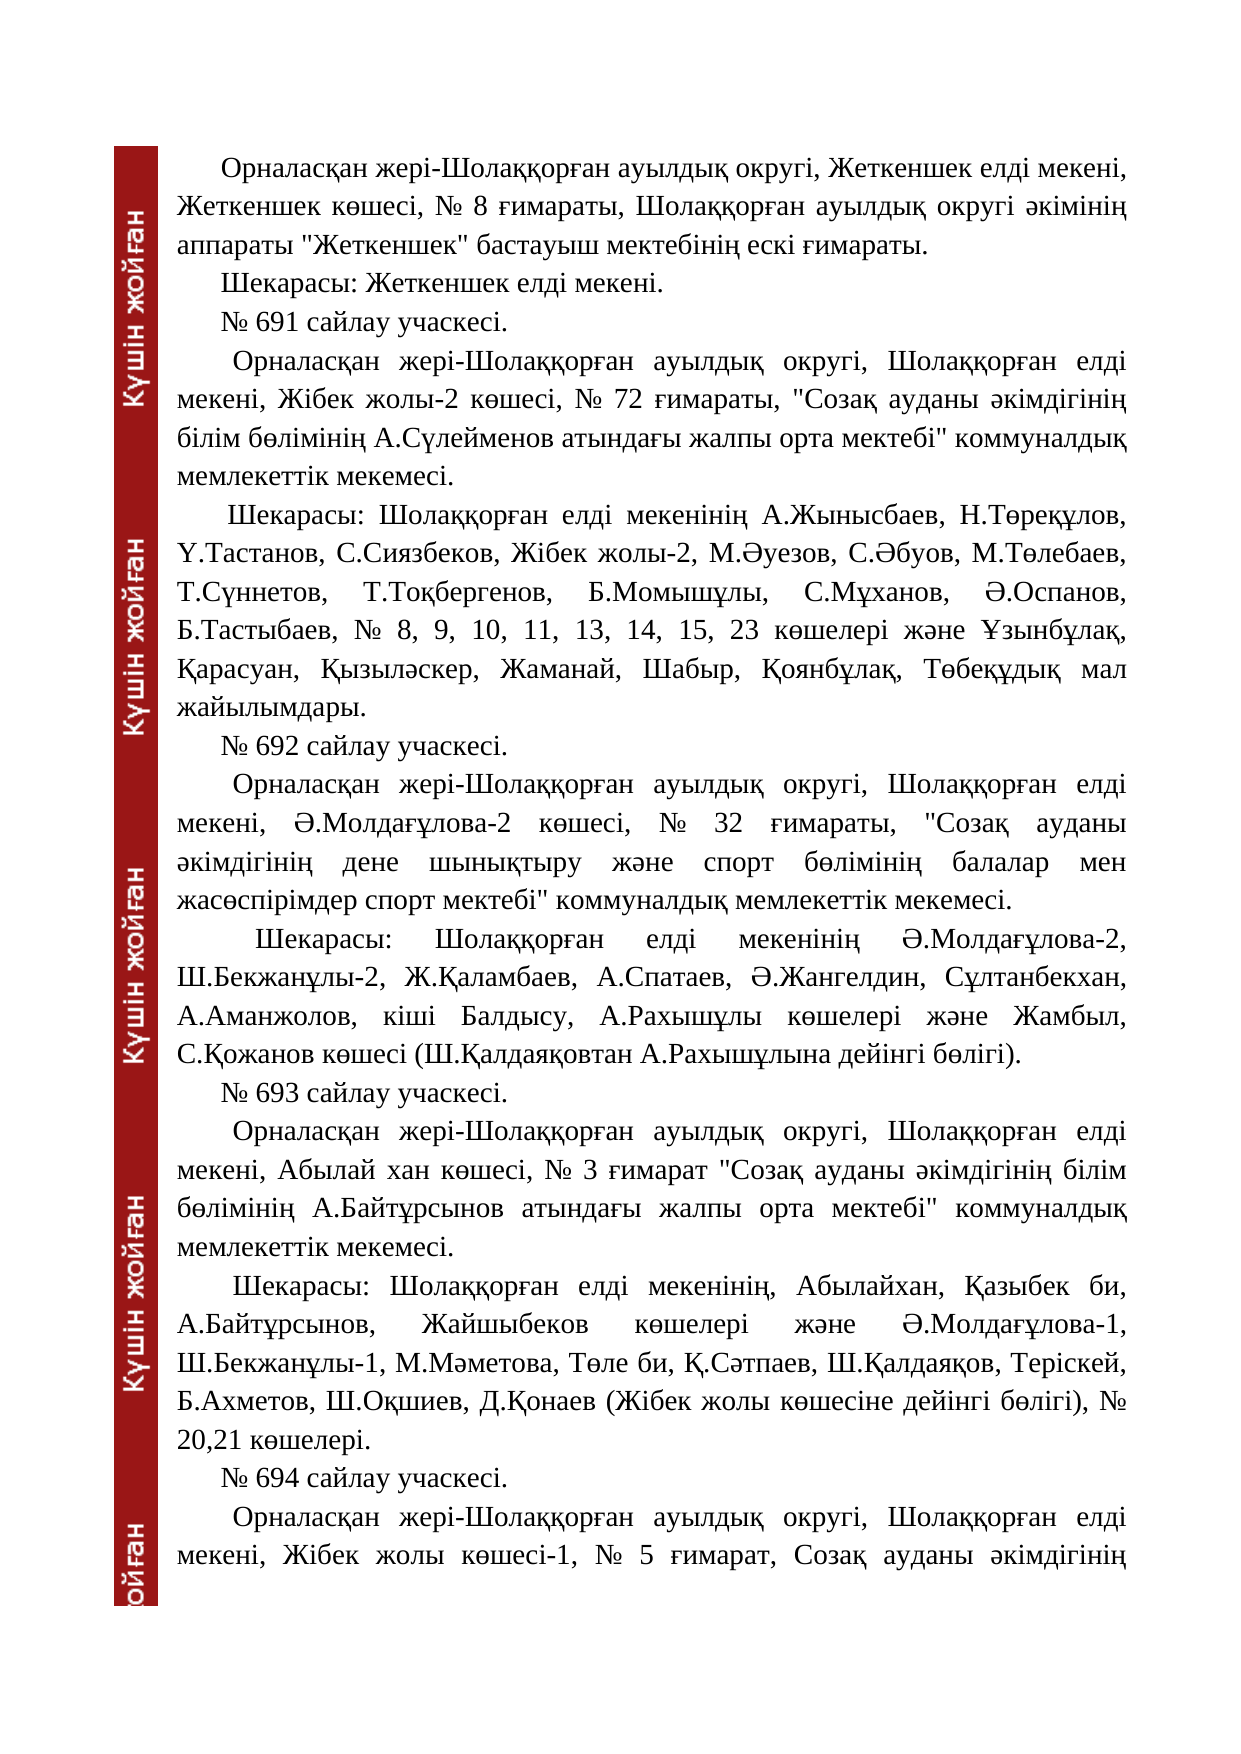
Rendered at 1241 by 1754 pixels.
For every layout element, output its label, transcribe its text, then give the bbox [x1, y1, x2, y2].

picture [114, 1263, 158, 1268]
picture [114, 916, 158, 921]
picture [114, 1494, 158, 1499]
text Шекарасы: Шолаққорған елді мекенінің, Абылайхан, Қазыбек би, А.Байтұрсынов, Жайшыбеков көшелері және Ә.Молдағұлова-1, Ш.Бекжанұлы-1, М.Мәметова, Төле би, Қ.Сәтпаев, Ш.Қалдаяқов, Теріскей, Б.Ахметов, Ш.Оқшиев, Д.Қонаев (Жібек жолы көшесіне дейінгі бөлігі), № 20,21 көшелері. [112, 1268, 1128, 1455]
text № 694 сайлау учаскесі. [112, 1460, 1128, 1494]
text Шекарасы: Шолаққорған елді мекенінің Ә.Молдағұлова-2, Ш.Бекжанұлы-2, Ж.Қаламбаев, А.Спатаев, Ә.Жангелдин, Сұлтанбекхан, А.Аманжолов, кіші Балдысу, А.Рахышұлы көшелері және Жамбыл, С.Қожанов көшесі (Ш.Қалдаяқовтан А.Рахышұлына дейінгі бөлігі). [112, 921, 1128, 1070]
text Орналасқан жері-Шолаққорған ауылдық округі, Жеткеншек елді мекені, Жеткеншек көшесі, № 8 ғимараты, Шолаққорған ауылдық округі әкімінің аппараты "Жеткеншек" бастауыш мектебінің ескі ғимараты. [112, 150, 1128, 261]
picture [114, 146, 158, 150]
picture [114, 1070, 158, 1075]
text Шекарасы: Жеткеншек елді мекені. [112, 266, 1128, 299]
picture [114, 299, 158, 304]
text Шекарасы: Шолаққорған елді мекенінің А.Жынысбаев, Н.Төреқұлов, Ү.Тастанов, С.Сиязбеков, Жібек жолы-2, М.Әуезов, С.Әбуов, М.Төлебаев, Т.Сүннетов, Т.Тоқбергенов, Б.Момышұлы, С.Мұханов, Ә.Оспанов, Б.Тастыбаев, № 8, 9, 10, 11, 13, 14, 15, 23 көшелері және Ұзынбұлақ, Қарасуан, Қызыләскер, Жаманай, Шабыр, Қоянбұлақ, Төбеқұдық мал жайылымдары. [112, 497, 1128, 723]
picture [114, 492, 158, 497]
picture [114, 762, 158, 767]
picture [114, 338, 158, 343]
picture [114, 1455, 158, 1460]
text № 691 сайлау учаскесі. [112, 304, 1128, 338]
picture [114, 1571, 158, 1606]
picture [114, 723, 158, 728]
text № 692 сайлау учаскесі. [112, 728, 1128, 762]
text Орналасқан жері-Шолаққорған ауылдық округі, Шолаққорған елді мекені, Ә.Молдағұлова-2 көшесі, № 32 ғимараты, "Созақ ауданы әкімдігінің дене шынықтыру және спорт бөлімінің балалар мен жасөспірімдер спорт мектебі" коммуналдық мемлекеттік мекемесі. [112, 767, 1128, 916]
text № 693 сайлау учаскесі. [112, 1075, 1128, 1108]
text Орналасқан жері-Шолаққорған ауылдық округі, Шолаққорған елді мекені, Абылай хан көшесі, № 3 ғимарат "Созақ ауданы әкімдігінің білім бөлімінің А.Байтұрсынов атындағы жалпы орта мектебі" коммуналдық мемлекеттік мекемесі. [112, 1113, 1128, 1263]
picture [114, 1108, 158, 1113]
text Орналасқан жері-Шолаққорған ауылдық округі, Шолаққорған елді мекені, Жібек жолы-2 көшесі, № 72 ғимараты, "Созақ ауданы әкімдігінің білім бөлімінің А.Сүлейменов атындағы жалпы орта мектебі" коммуналдық мемлекеттік мекемесі. [112, 343, 1128, 492]
picture [114, 261, 158, 266]
